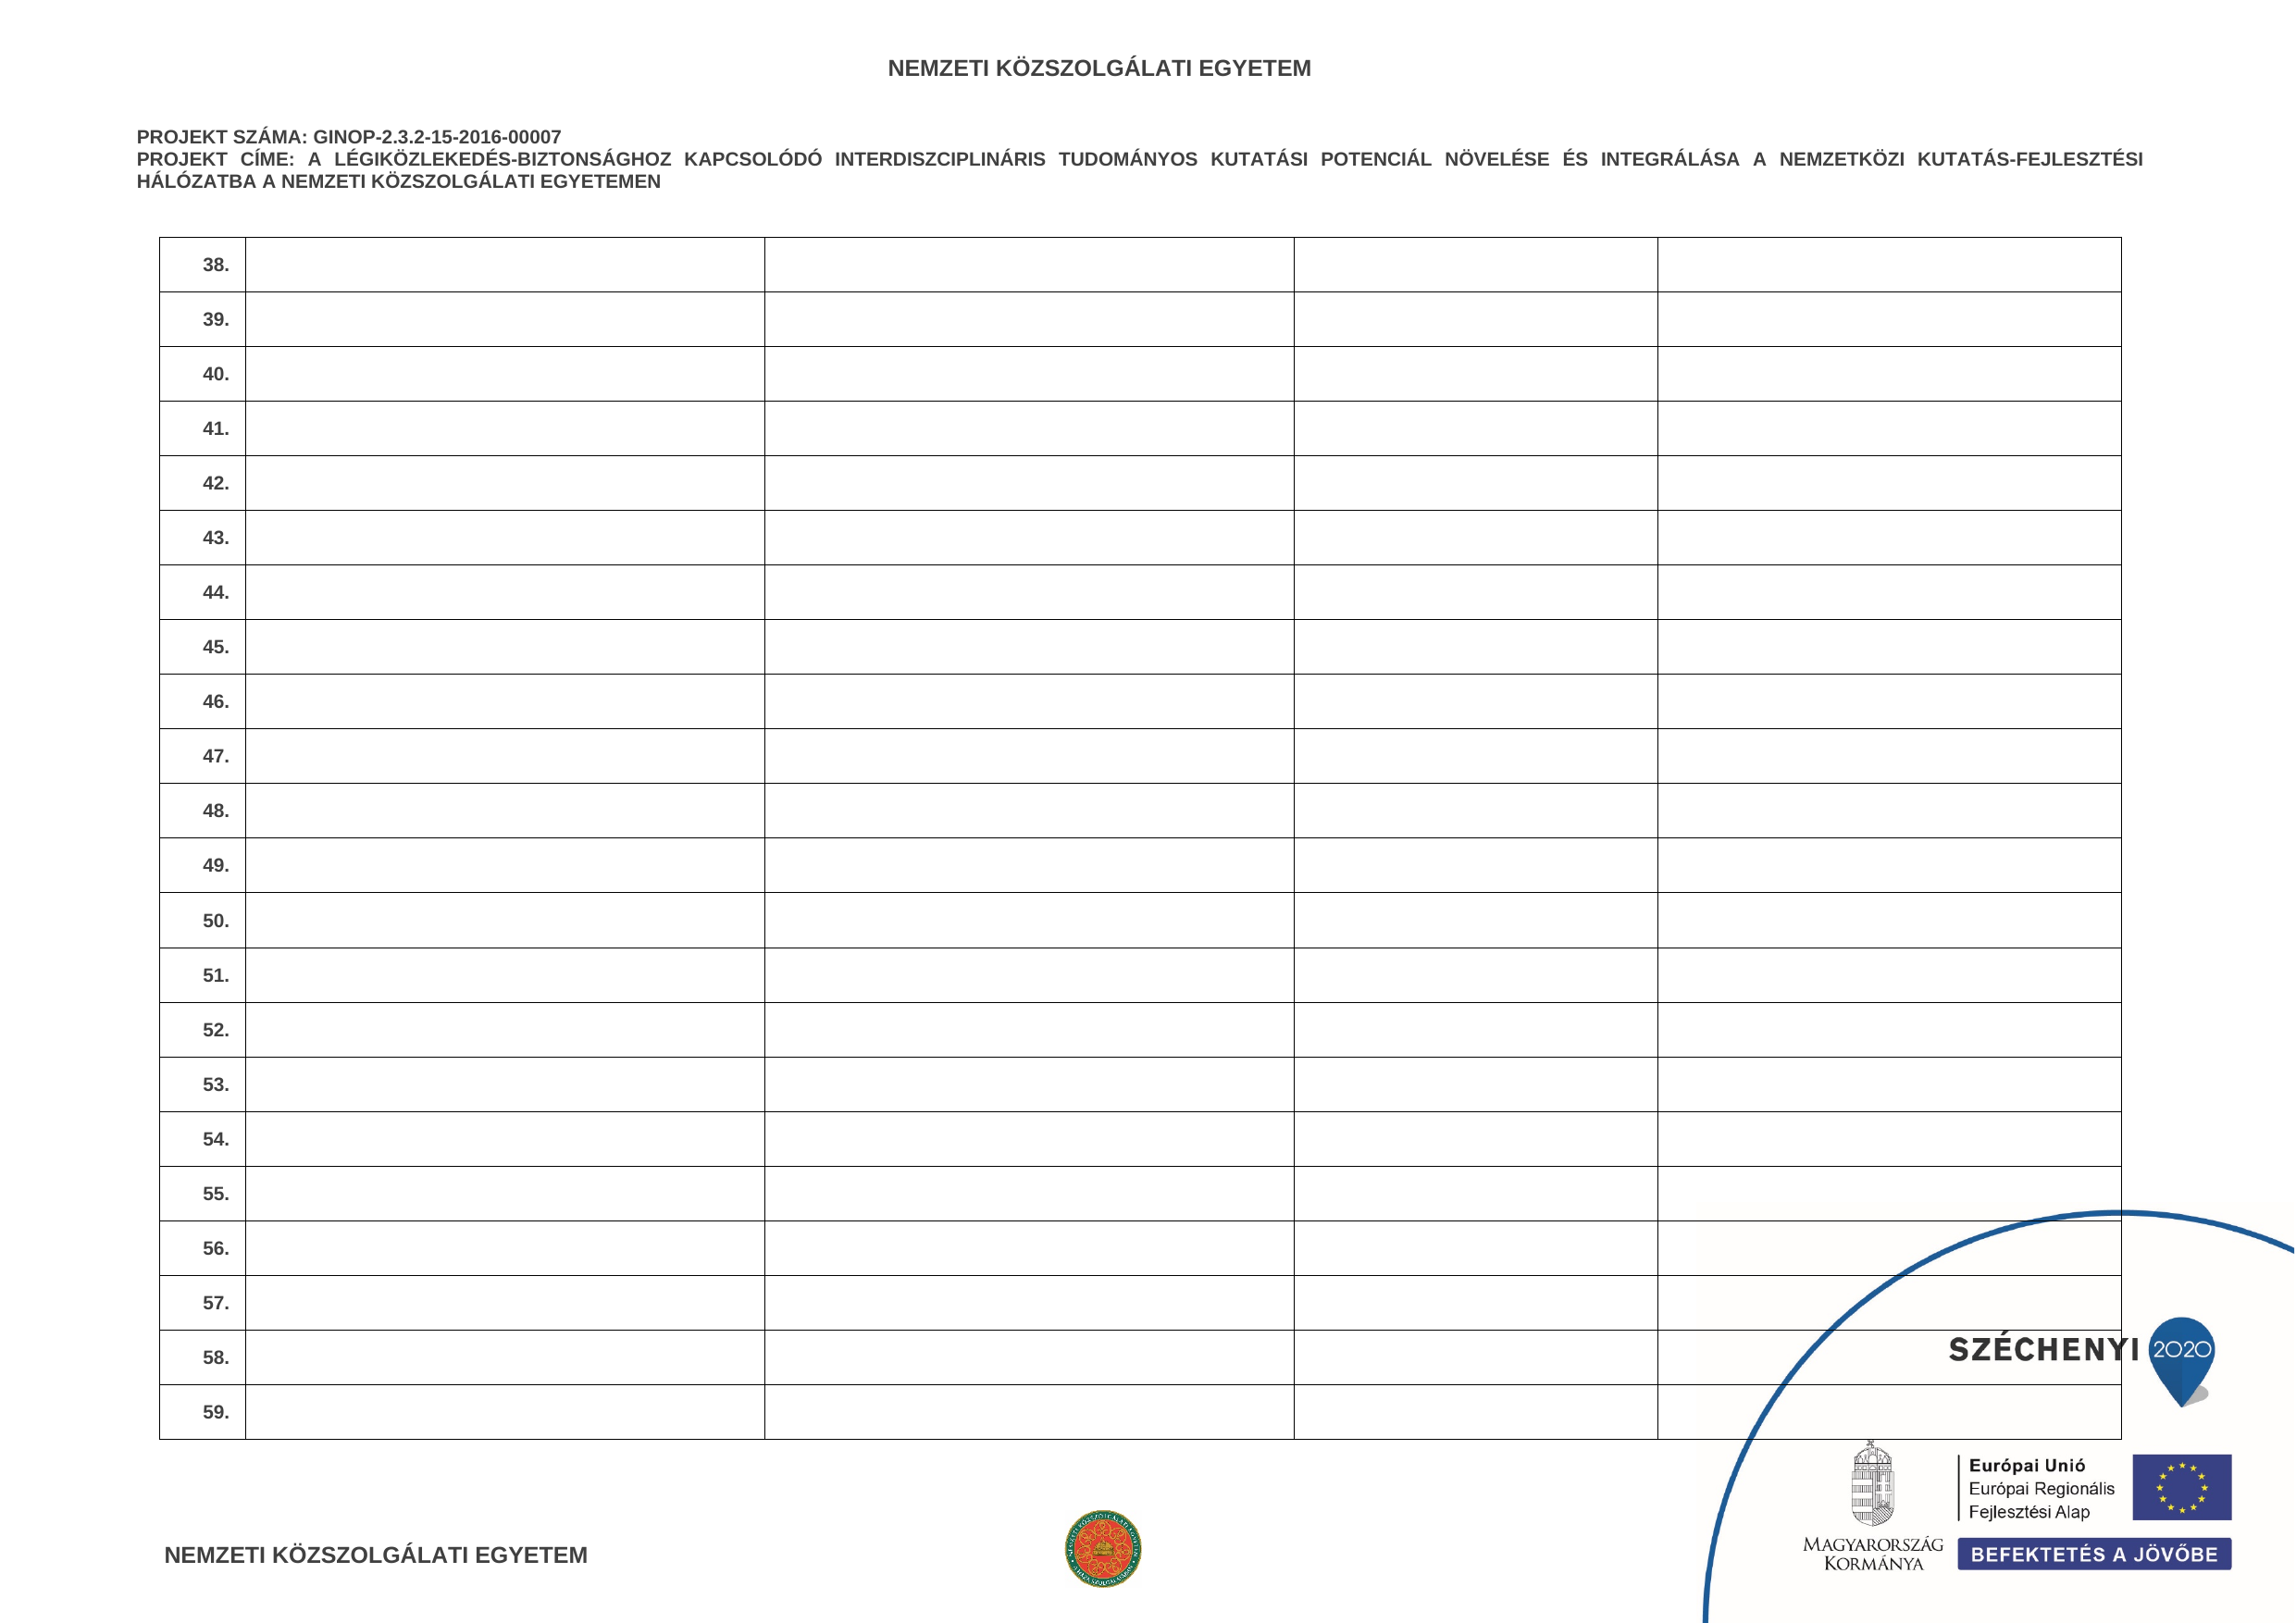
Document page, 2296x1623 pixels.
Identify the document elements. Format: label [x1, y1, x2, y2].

table_cell [1658, 1167, 2121, 1220]
table_cell [246, 729, 764, 783]
table_cell [1658, 948, 2121, 1001]
table_cell [765, 675, 1294, 728]
table_cell [246, 948, 764, 1001]
table_cell [160, 456, 245, 510]
table_cell [1295, 238, 1657, 291]
table_cell [160, 729, 245, 783]
table_cell [1658, 838, 2121, 892]
table_cell [765, 238, 1294, 291]
table_cell [160, 1221, 245, 1275]
table_cell [160, 347, 245, 401]
table_cell [765, 1112, 1294, 1166]
table_cell [160, 675, 245, 728]
table_cell [246, 238, 764, 291]
table_cell [765, 292, 1294, 346]
table_cell [160, 292, 245, 346]
table_cell [1658, 347, 2121, 401]
table_cell [160, 1003, 245, 1057]
table_cell [765, 1221, 1294, 1275]
table_cell [160, 893, 245, 947]
table_cell [1295, 1221, 1657, 1275]
table_cell [246, 347, 764, 401]
table_cell [1295, 1167, 1657, 1220]
table_cell [1295, 1385, 1657, 1439]
table_cell [160, 1058, 245, 1111]
table_cell [1658, 893, 2121, 947]
table_cell [1658, 565, 2121, 619]
table_cell [1295, 1058, 1657, 1111]
table_cell [765, 1058, 1294, 1111]
picture [1064, 1510, 1142, 1588]
table_cell [1295, 347, 1657, 401]
table_cell [160, 838, 245, 892]
table_cell [1295, 1276, 1657, 1330]
table_cell [765, 729, 1294, 783]
table_cell [160, 784, 245, 837]
table_cell [246, 511, 764, 564]
picture [1695, 1202, 2295, 1623]
table_cell [1295, 948, 1657, 1001]
table_cell [246, 620, 764, 674]
table_cell [1295, 1331, 1657, 1384]
table_cell [1658, 402, 2121, 455]
table_cell [1658, 1058, 2121, 1111]
table_cell [246, 1385, 764, 1439]
table_cell [246, 1167, 764, 1220]
table_cell [160, 238, 245, 291]
table_cell [1658, 456, 2121, 510]
table_cell [765, 1276, 1294, 1330]
table_cell [160, 1331, 245, 1384]
table_cell [765, 620, 1294, 674]
table_cell [160, 565, 245, 619]
table_cell [246, 784, 764, 837]
table_cell [1295, 511, 1657, 564]
table_cell [765, 1331, 1294, 1384]
table_cell [1295, 565, 1657, 619]
table_cell [1658, 729, 2121, 783]
table_cell [1658, 1385, 2121, 1439]
table_cell [765, 565, 1294, 619]
table_cell [246, 838, 764, 892]
table_cell [1658, 511, 2121, 564]
table_cell [160, 948, 245, 1001]
table_cell [1295, 620, 1657, 674]
table_cell [246, 1112, 764, 1166]
table_cell [1658, 1003, 2121, 1057]
table_cell [160, 1385, 245, 1439]
table_cell [160, 511, 245, 564]
table_cell [1295, 729, 1657, 783]
table_cell [765, 1385, 1294, 1439]
table_cell [160, 1167, 245, 1220]
table_cell [246, 675, 764, 728]
table_cell [1658, 620, 2121, 674]
table_cell [246, 1058, 764, 1111]
table_cell [246, 292, 764, 346]
table_cell [1295, 292, 1657, 346]
table_cell [1658, 675, 2121, 728]
table_cell [1658, 1221, 2121, 1275]
table_cell [1658, 1112, 2121, 1166]
table_cell [1295, 838, 1657, 892]
table_cell [765, 838, 1294, 892]
table_cell [160, 1112, 245, 1166]
table_cell [246, 565, 764, 619]
table_cell [1295, 1003, 1657, 1057]
table_cell [160, 1276, 245, 1330]
table_cell [246, 1003, 764, 1057]
table_cell [765, 456, 1294, 510]
table_cell [1658, 1331, 2121, 1384]
table_cell [246, 1221, 764, 1275]
table_cell [765, 347, 1294, 401]
table_cell [765, 893, 1294, 947]
table_cell [1658, 1276, 2121, 1330]
table_cell [246, 1331, 764, 1384]
table_cell [765, 511, 1294, 564]
table_cell [765, 1167, 1294, 1220]
table_cell [1295, 1112, 1657, 1166]
table_cell [1658, 238, 2121, 291]
table_cell [160, 620, 245, 674]
table_cell [246, 456, 764, 510]
table_cell [765, 784, 1294, 837]
table_cell [246, 1276, 764, 1330]
table_cell [1295, 784, 1657, 837]
table_cell [1295, 893, 1657, 947]
table_cell [765, 402, 1294, 455]
table_cell [1295, 456, 1657, 510]
table_cell [1658, 292, 2121, 346]
table_cell [160, 402, 245, 455]
table_cell [765, 1003, 1294, 1057]
table_cell [246, 402, 764, 455]
table_cell [1295, 402, 1657, 455]
table_cell [765, 948, 1294, 1001]
table_cell [246, 893, 764, 947]
table_cell [1658, 784, 2121, 837]
table_cell [1295, 675, 1657, 728]
